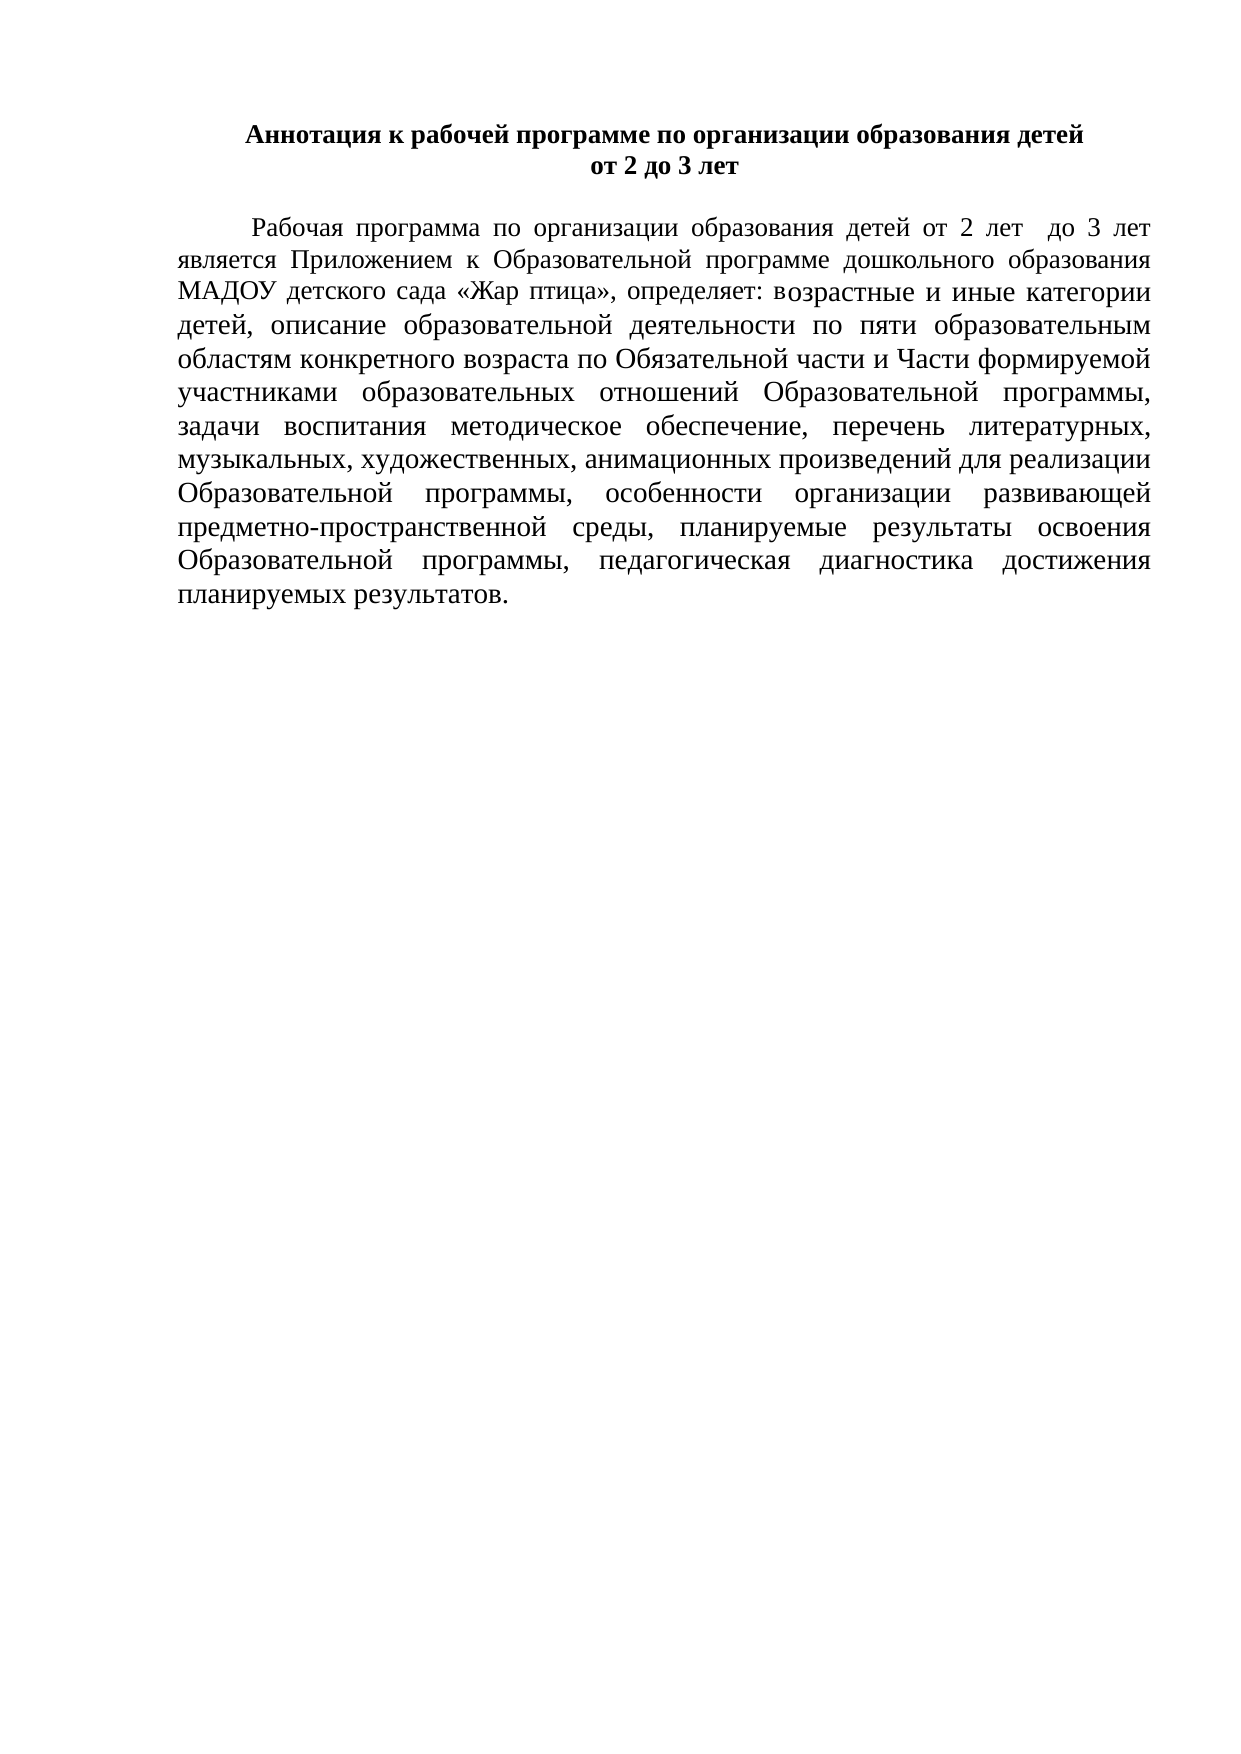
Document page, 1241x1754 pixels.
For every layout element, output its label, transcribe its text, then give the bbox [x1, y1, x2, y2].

text Рабочая программа по организации образования детей от 2 лет до 3 лет является Приложением к Образовательной программе дошкольного образования МАДОУ детского сада «Жар птица», определяет: возрастные и иные категории детей, описание образовательной деятельности по пяти образовательным областям конкретного возраста по Обязательной части и Части формируемой участниками образовательных отношений Образовательной программы, задачи воспитания методическое обеспечение, перечень литературных, музыкальных, художественных, анимационных произведений для реализации Образовательной программы, особенности организации развивающей предметно-пространственной среды, планируемые результаты освоения Образовательной программы, педагогическая диагностика достижения планируемых результатов. [177, 212, 1152, 609]
text от 2 до 3 лет [177, 149, 1152, 180]
text Аннотация к рабочей программе по организации образования детей [177, 118, 1152, 149]
